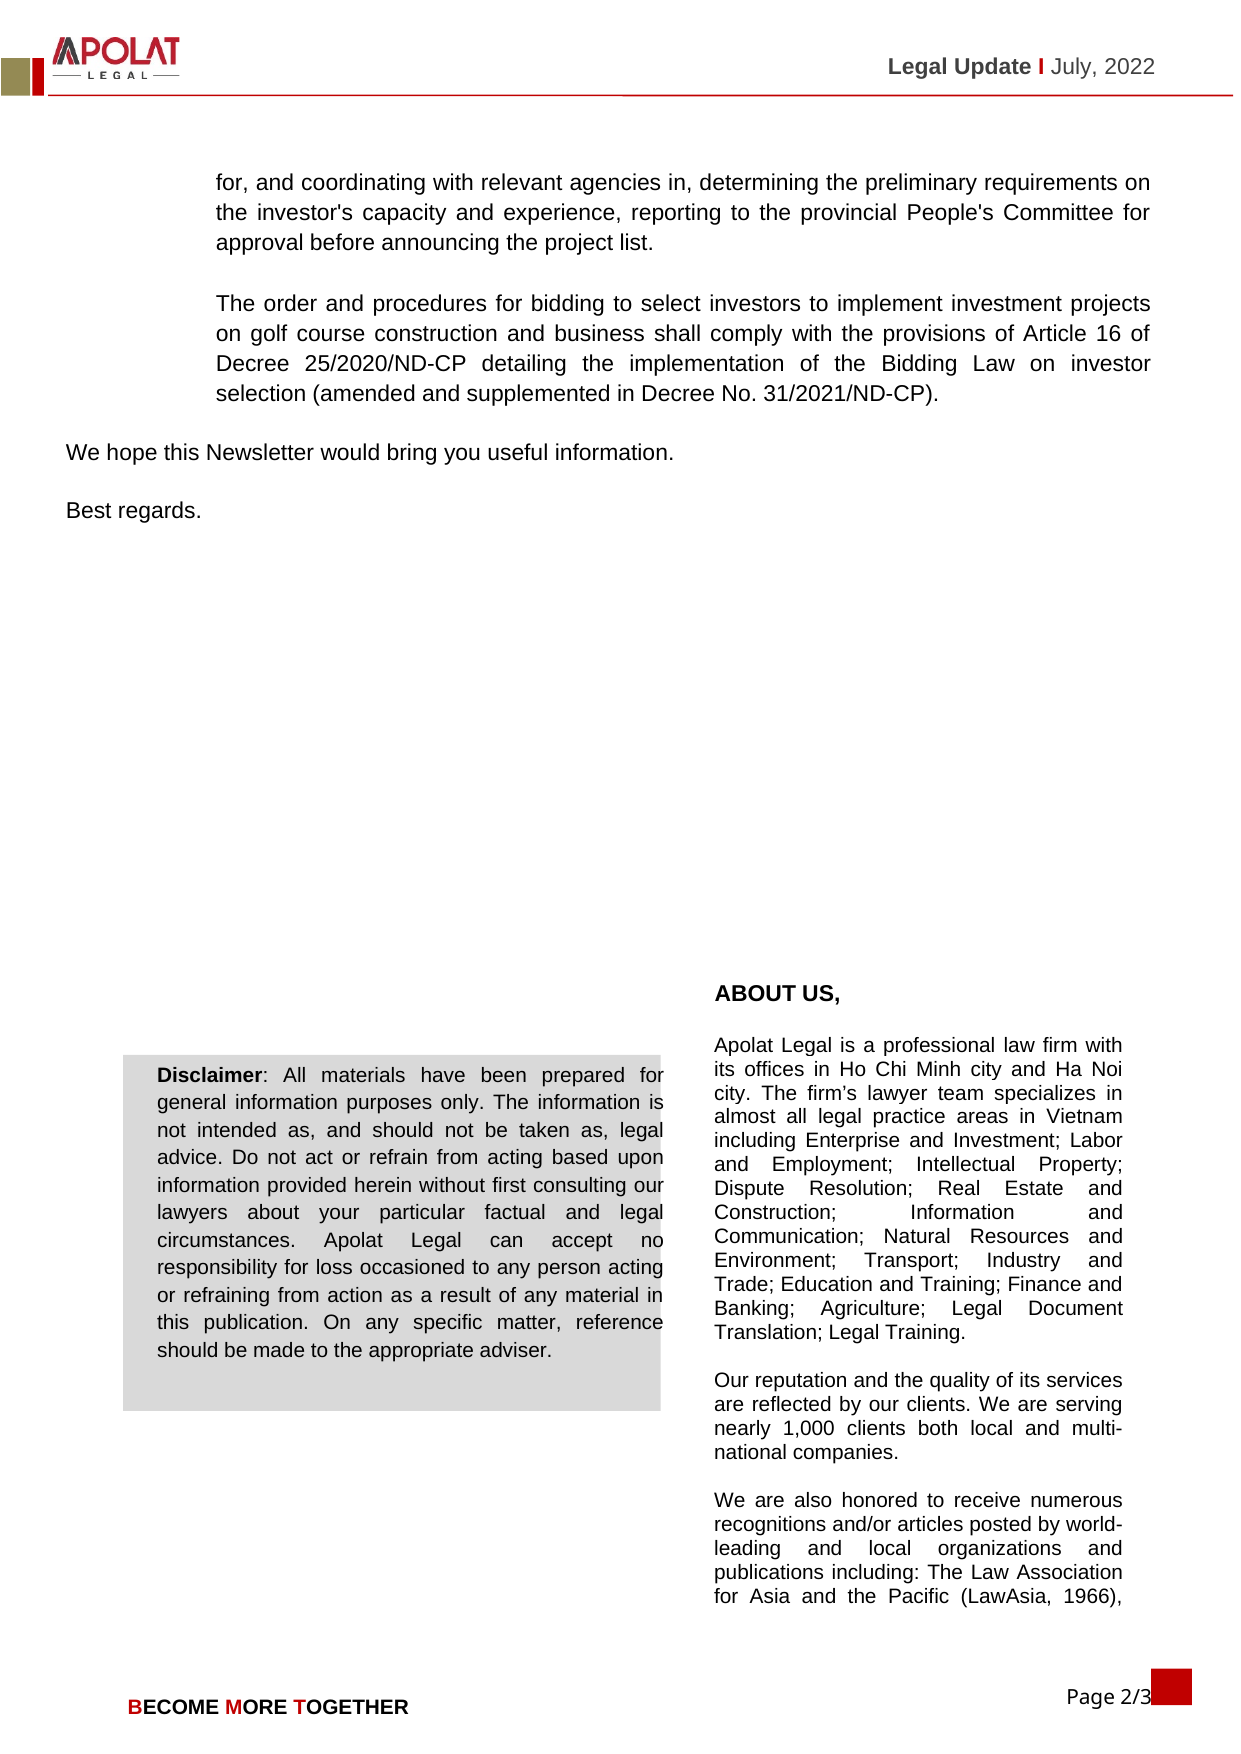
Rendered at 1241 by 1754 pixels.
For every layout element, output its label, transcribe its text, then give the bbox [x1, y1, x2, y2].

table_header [703, 980, 1134, 1616]
list Best regards. [66, 497, 1152, 524]
picture [51, 37, 180, 78]
table_header [111, 980, 703, 1616]
text The order and procedures for bidding to select investors to implement investment projects on golf course construction and business shall comply with the provisions of Article 16 of Decree 25/2020/ND-CP detailing the implementation of the Bidding Law on investor selection (amended and supplemented in Decree No. 31/2021/ND-CP). [216, 289, 1152, 407]
text We hope this Newsletter would bring you useful information. [66, 439, 1152, 466]
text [216, 169, 1152, 256]
